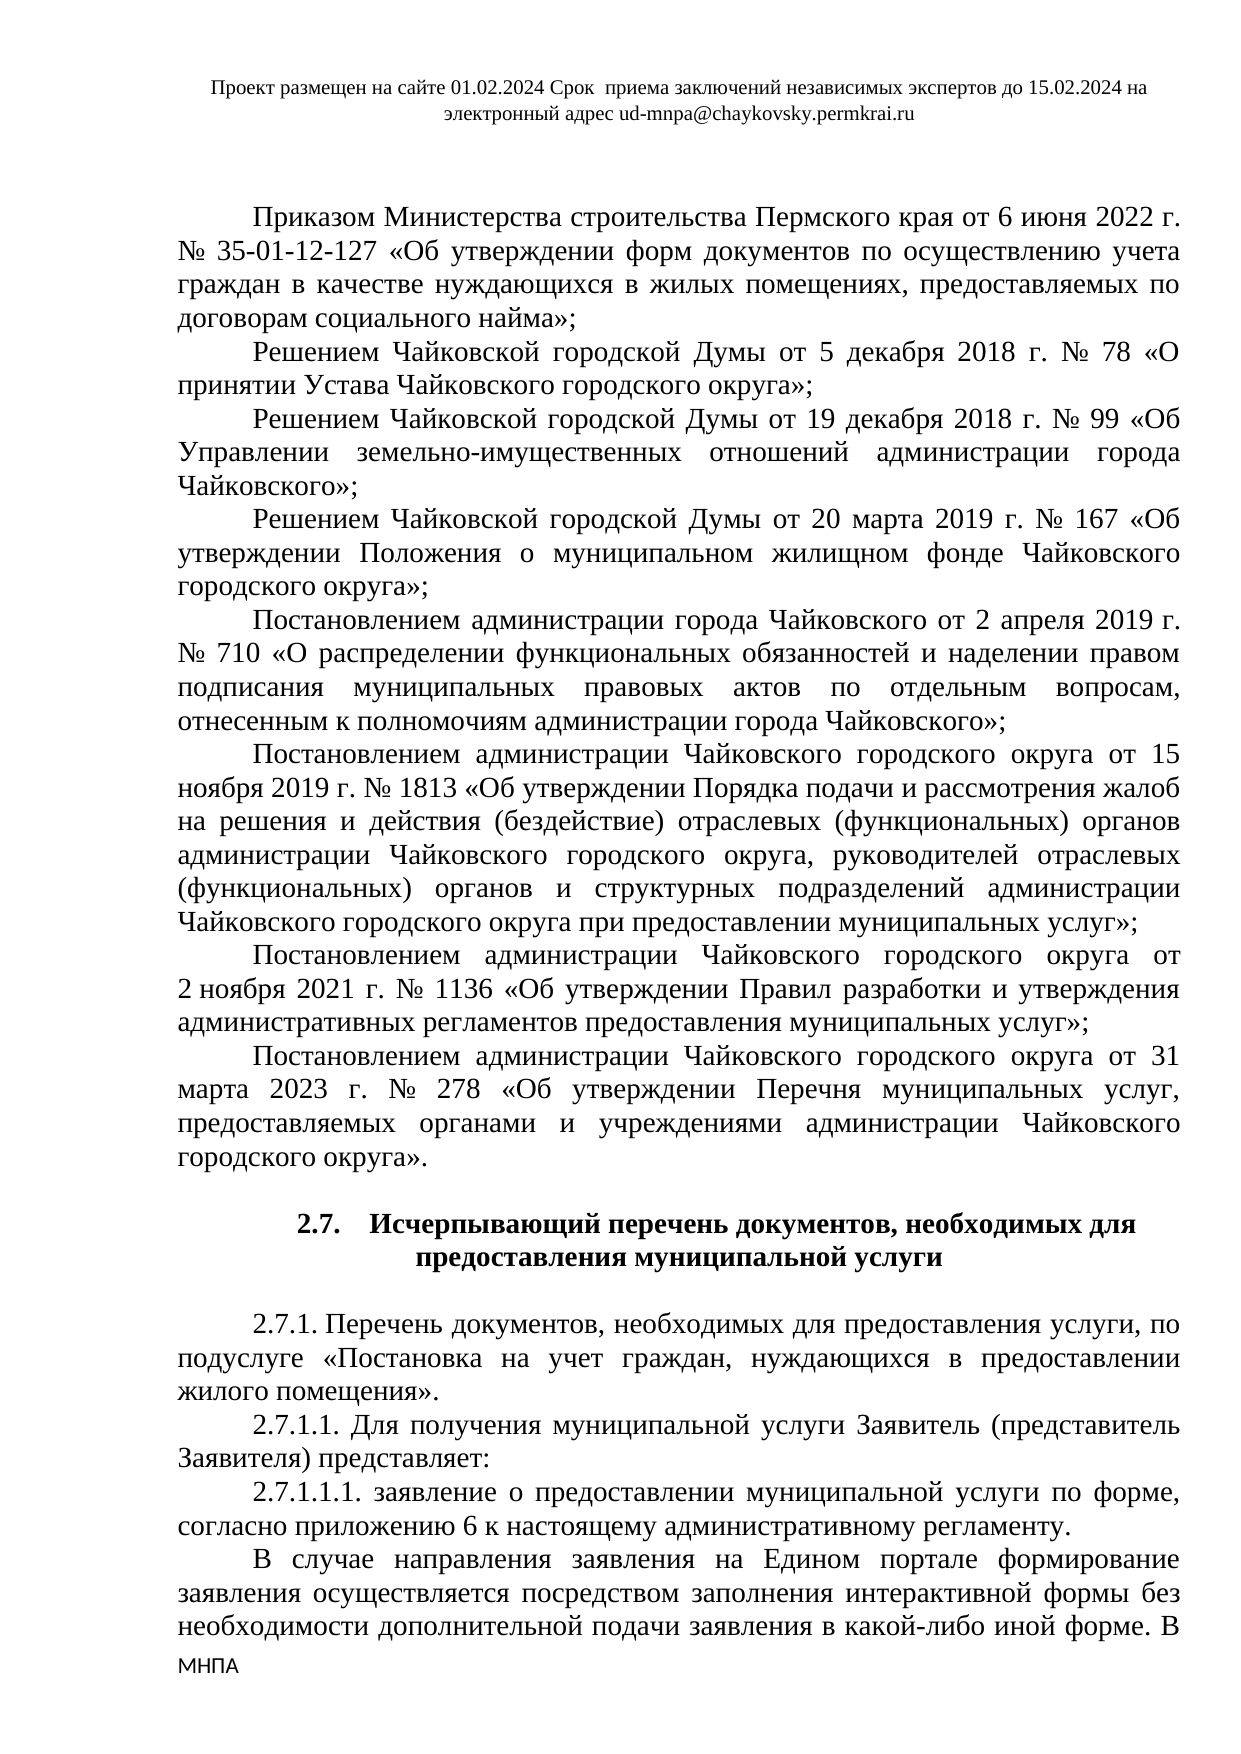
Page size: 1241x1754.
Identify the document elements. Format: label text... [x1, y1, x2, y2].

list Постановлением администрации города Чайковского от 2 апреля 2019 г. № 710 «О распределении функциональных обязанностей и наделении правом подписания муниципальных правовых актов по отдельным вопросам, отнесенным к полномочиям администрации города Чайковского»; [177, 602, 1181, 736]
list Решением Чайковской городской Думы от 5 декабря 2018 г. № 78 «О принятии Устава Чайковского городского округа»; [177, 334, 1181, 401]
list 2.7.1.1. Для получения муниципальной услуги Заявитель (представитель Заявителя) представляет: [177, 1407, 1181, 1474]
list Постановлением администрации Чайковского городского округа от 15 ноября 2019 г. № 1813 «Об утверждении Порядка подачи и рассмотрения жалоб на решения и действия (бездействие) отраслевых (функциональных) органов администрации Чайковского городского округа, руководителей отраслевых (функциональных) органов и структурных подразделений администрации Чайковского городского округа при предоставлении муниципальных услуг»; [177, 736, 1181, 937]
list Перечень документов, необходимых для предоставления услуги, по подуслуге «Постановка на учет граждан, нуждающихся в предоставлении жилого помещения». [177, 1306, 1181, 1407]
list Постановлением администрации Чайковского городского округа от 2 ноября 2021 г. № 1136 «Об утверждении Правил разработки и утверждения административных регламентов предоставления муниципальных услуг»; [177, 937, 1181, 1038]
list Приказом Министерства строительства Пермского края от 6 июня 2022 г. № 35-01-12-127 «Об утверждении форм документов по осуществлению учета граждан в качестве нуждающихся в жилых помещениях, предоставляемых по договорам социального найма»; [177, 199, 1181, 334]
list 2.7.1.1.1. заявление о предоставлении муниципальной услуги по форме, согласно приложению 6 к настоящему административному регламенту. [177, 1474, 1181, 1541]
list Решением Чайковской городской Думы от 19 декабря 2018 г. № 99 «Об Управлении земельно-имущественных отношений администрации города Чайковского»; [177, 401, 1181, 501]
list Постановлением администрации Чайковского городского округа от 31 марта 2023 г. № 278 «Об утверждении Перечня муниципальных услуг, предоставляемых органами и учреждениями администрации Чайковского городского округа». [177, 1038, 1181, 1172]
list Исчерпывающий перечень документов, необходимых для предоставления муниципальной услуги [177, 1206, 1181, 1273]
list Решением Чайковской городской Думы от 20 марта 2019 г. № 167 «Об утверждении Положения о муниципальном жилищном фонде Чайковского городского округа»; [177, 501, 1181, 602]
